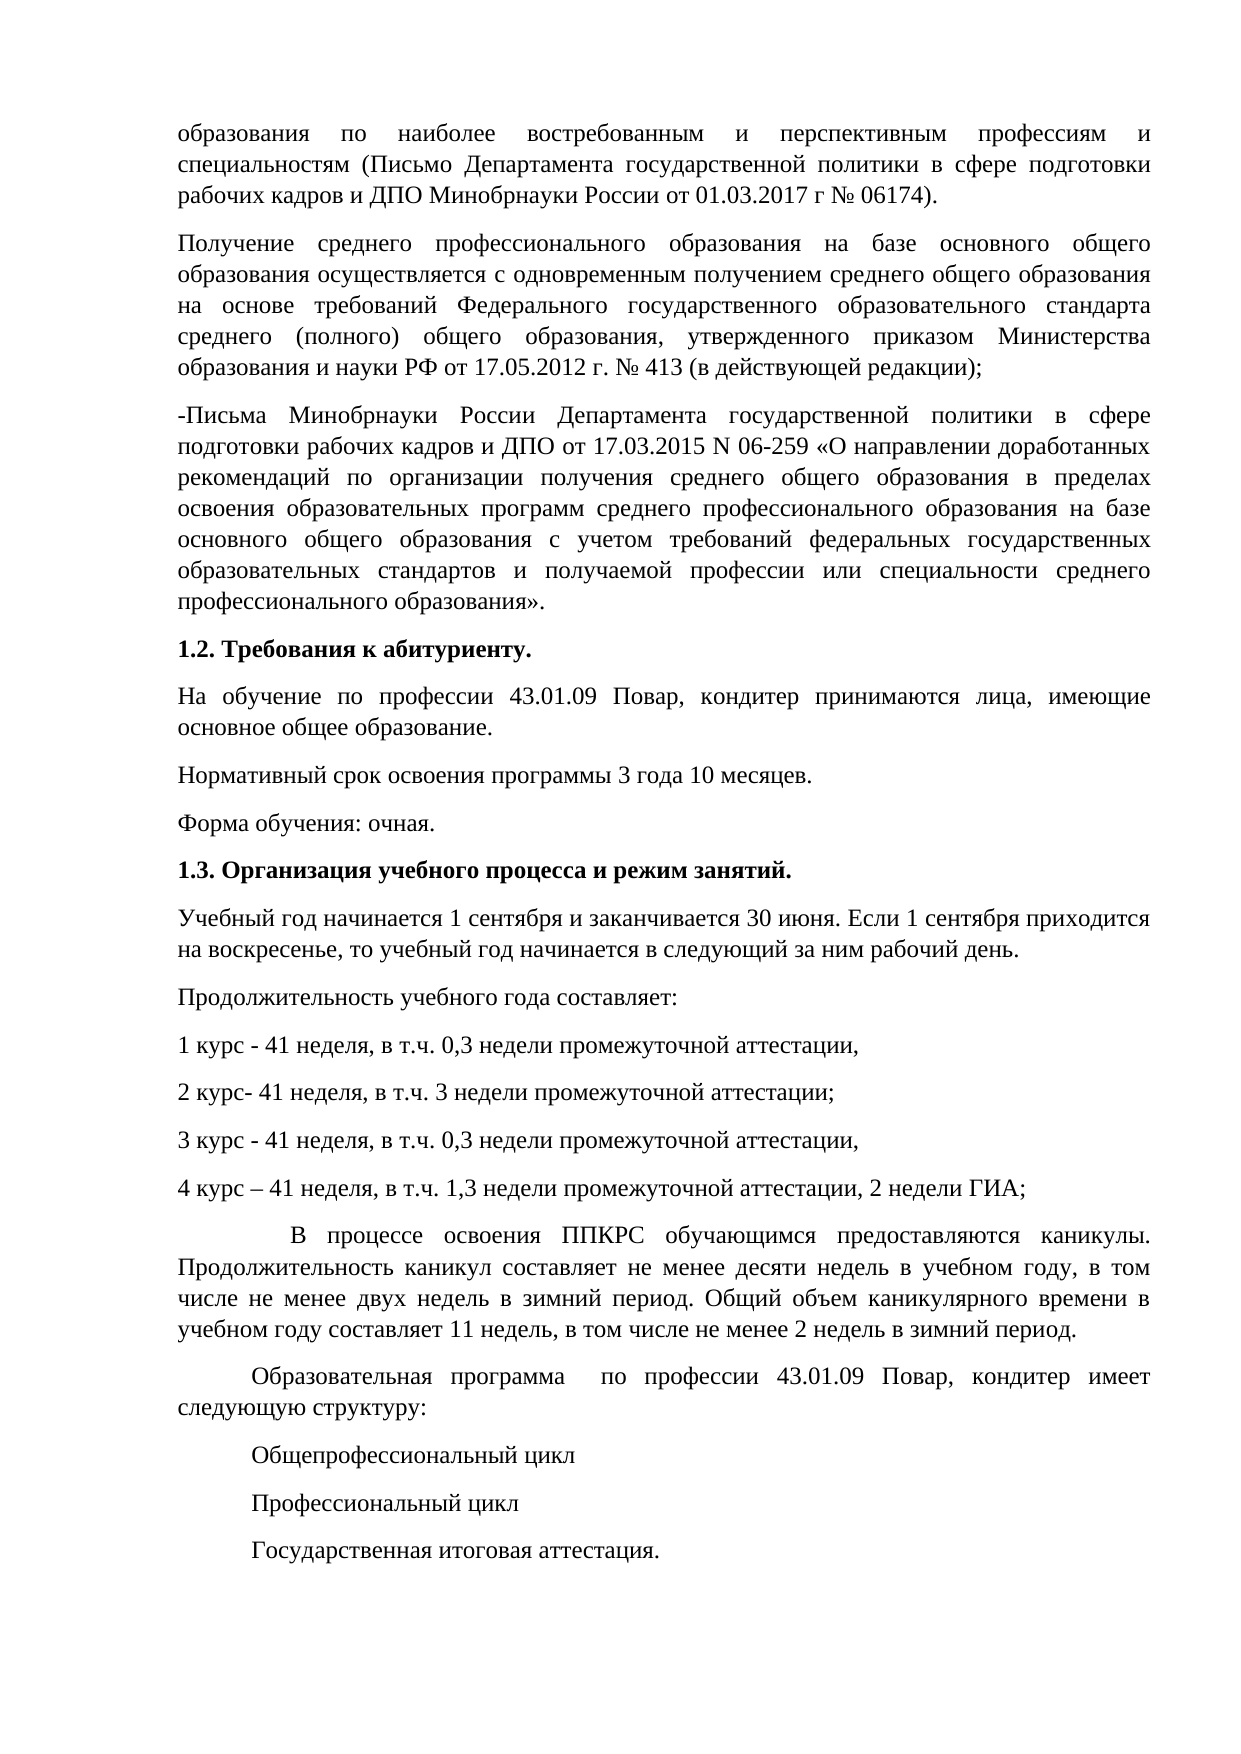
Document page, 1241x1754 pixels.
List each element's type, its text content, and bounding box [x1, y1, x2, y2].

text Нормативный срок освоения программы 3 года 10 месяцев. [177, 760, 1152, 789]
text -Письма Минобрнауки России Департамента государственной политики в сфере подготовки рабочих кадров и ДПО от 17.03.2015 N 06-259 «О направлении доработанных рекомендаций по организации получения среднего общего образования в пределах освоения образовательных программ среднего профессионального образования на базе основного общего образования с учетом требований федеральных государственных образовательных стандартов и получаемой профессии или специальности среднего профессионального образования». [177, 400, 1152, 615]
text 1.3. Организация учебного процесса и режим занятий. [177, 856, 1152, 884]
text 1.2. Требования к абитуриенту. [177, 634, 1152, 662]
text 2 курс- 41 неделя, в т.ч. 3 недели промежуточной аттестации; [177, 1077, 1152, 1106]
text Форма обучения: очная. [177, 808, 1152, 837]
text 4 курс – 41 неделя, в т.ч. 1,3 недели промежуточной аттестации, 2 недели ГИА; [177, 1173, 1152, 1202]
text 3 курс - 41 неделя, в т.ч. 0,3 недели промежуточной аттестации, [177, 1125, 1152, 1154]
text Профессиональный цикл [177, 1488, 1152, 1517]
text Государственная итоговая аттестация. [177, 1536, 1152, 1564]
text В процессе освоения ППКРС обучающимся предоставляются каникулы. Продолжительность каникул составляет не менее десяти недель в учебном году, в том числе не менее двух недель в зимний период. Общий объем каникулярного времени в учебном году составляет 11 недель, в том числе не менее 2 недель в зимний период. [177, 1221, 1152, 1342]
text Образовательная программа по профессии 43.01.09 Повар, кондитер имеет следующую структуру: [177, 1361, 1152, 1421]
text Общепрофессиональный цикл [177, 1440, 1152, 1469]
text 1 курс - 41 неделя, в т.ч. 0,3 недели промежуточной аттестации, [177, 1030, 1152, 1058]
text Получение среднего профессионального образования на базе основного общего образования осуществляется с одновременным получением среднего общего образования на основе требований Федерального государственного образовательного стандарта среднего (полного) общего образования, утвержденного приказом Министерства образования и науки РФ от 17.05.2012 г. № 413 (в действующей редакции); [177, 228, 1152, 381]
text На обучение по профессии 43.01.09 Повар, кондитер принимаются лица, имеющие основное общее образование. [177, 681, 1152, 741]
text Продолжительность учебного года составляет: [177, 982, 1152, 1011]
text Учебный год начинается 1 сентября и заканчивается 30 июня. Если 1 сентября приходится на воскресенье, то учебный год начинается в следующий за ним рабочий день. [177, 903, 1152, 963]
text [177, 118, 1152, 209]
